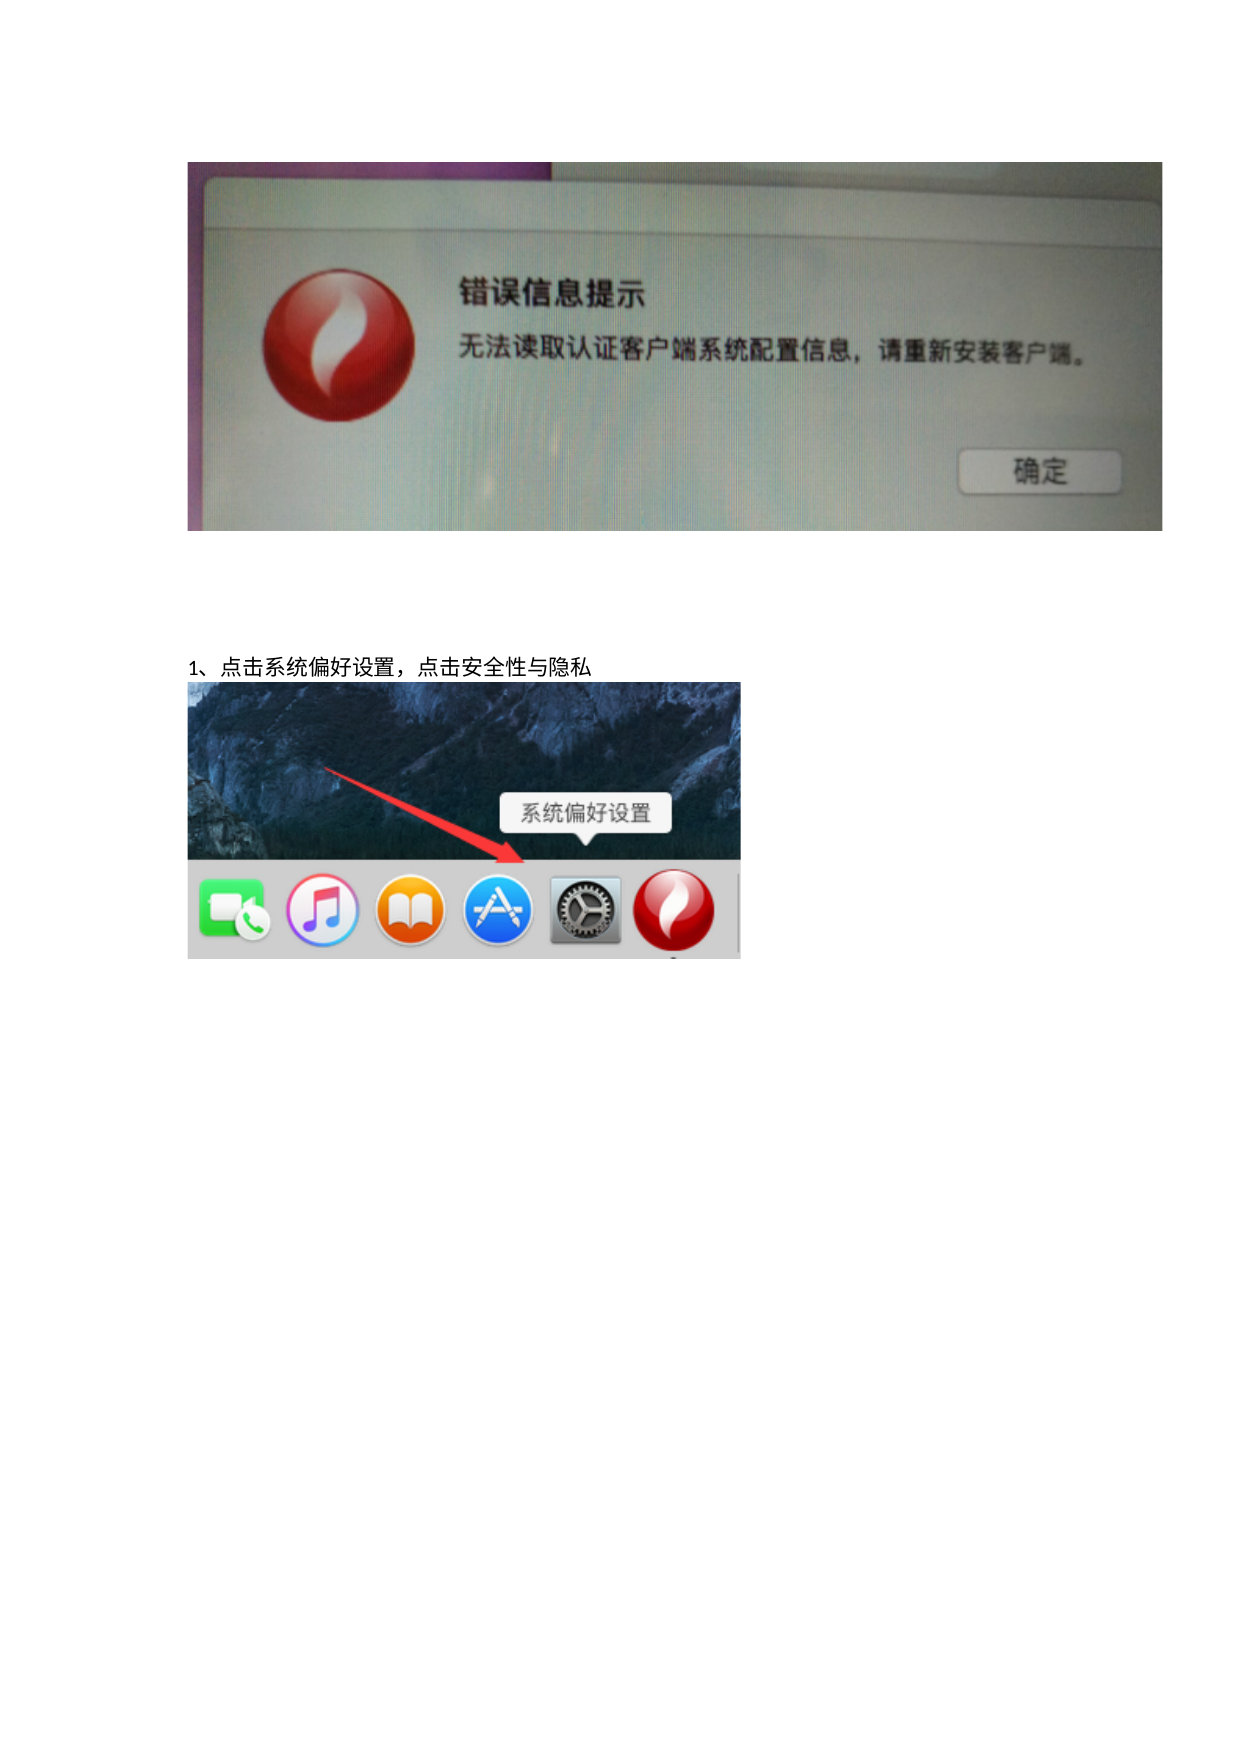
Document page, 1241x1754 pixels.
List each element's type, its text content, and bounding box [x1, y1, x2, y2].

picture [187, 682, 741, 959]
list 1、点击系统偏好设置，点击安全性与隐私 [187, 649, 1053, 682]
picture [187, 162, 1163, 531]
